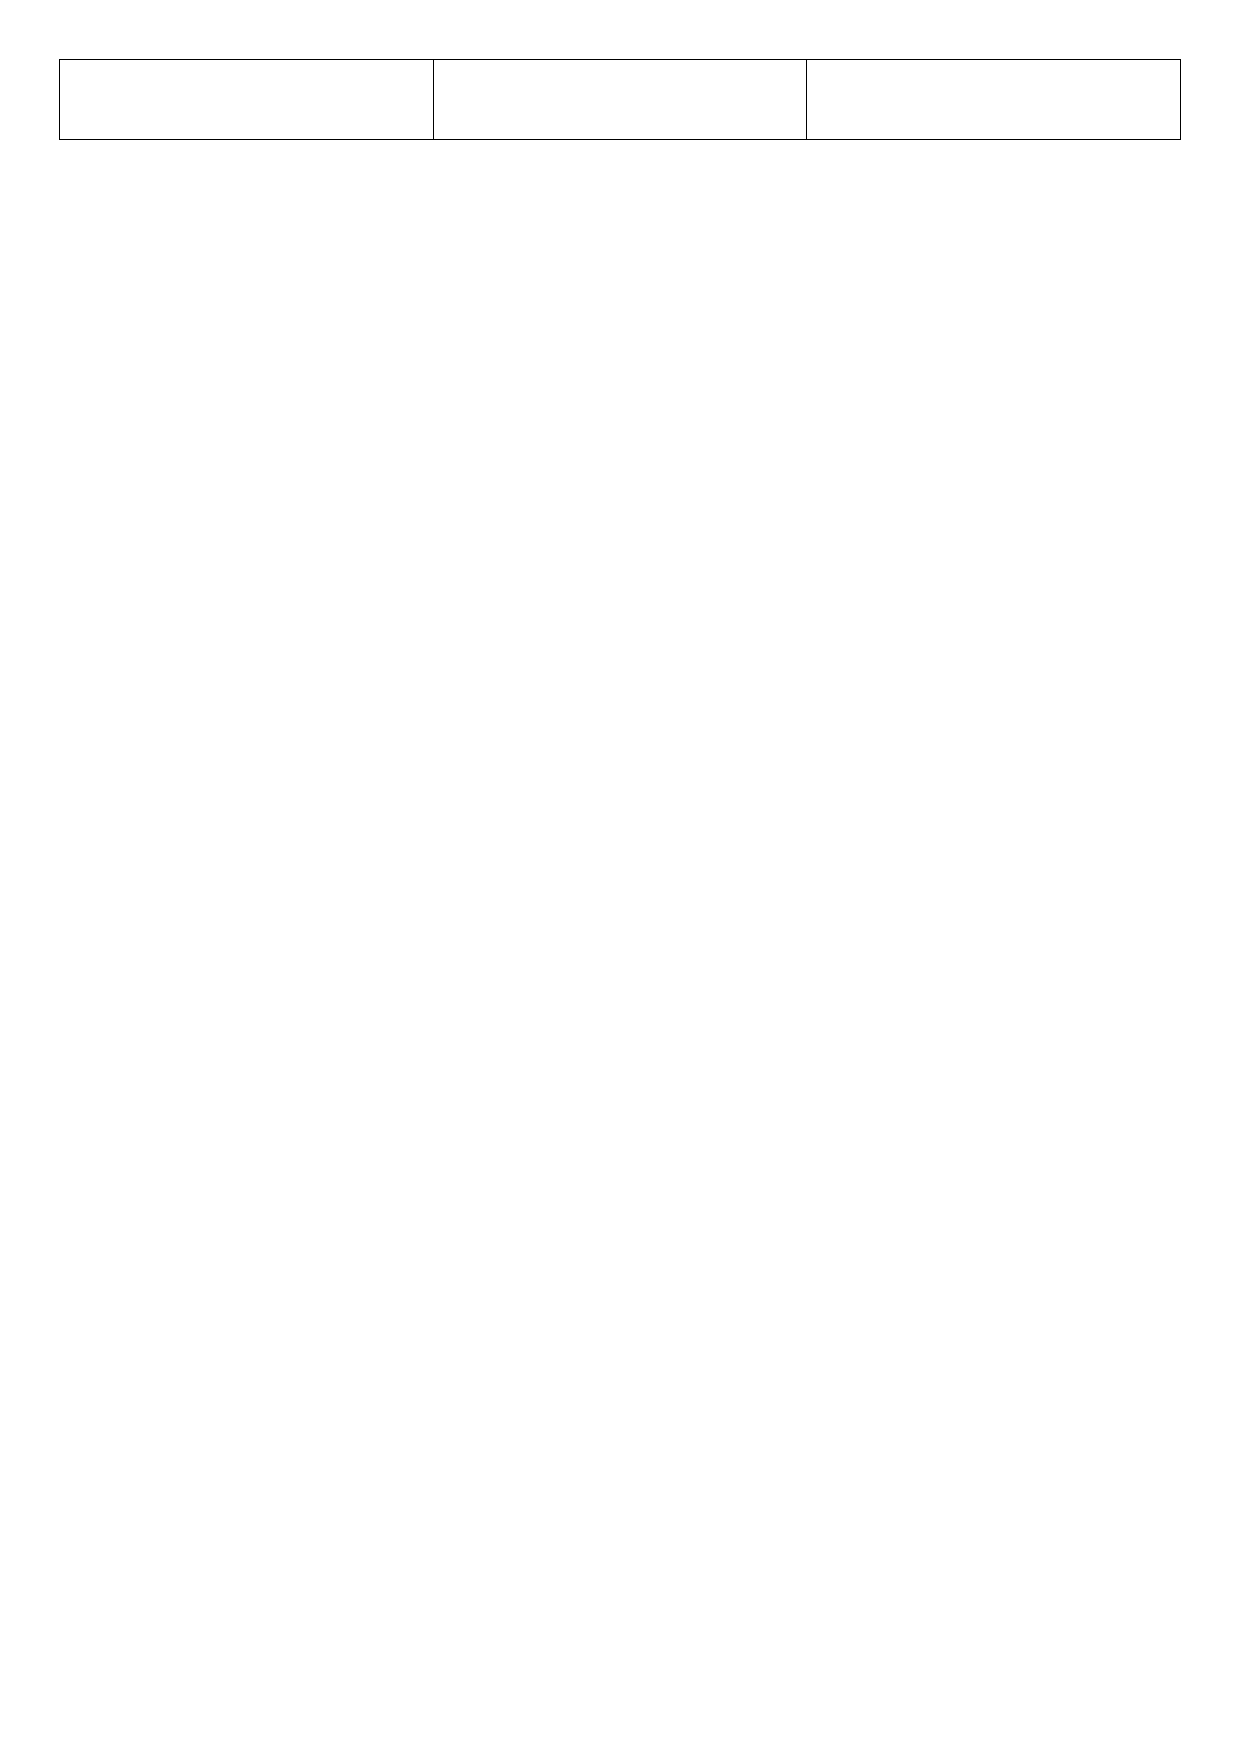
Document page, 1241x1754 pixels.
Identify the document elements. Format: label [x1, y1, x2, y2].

table_cell [60, 60, 433, 139]
table_cell [434, 60, 806, 139]
table_cell [807, 60, 1180, 139]
